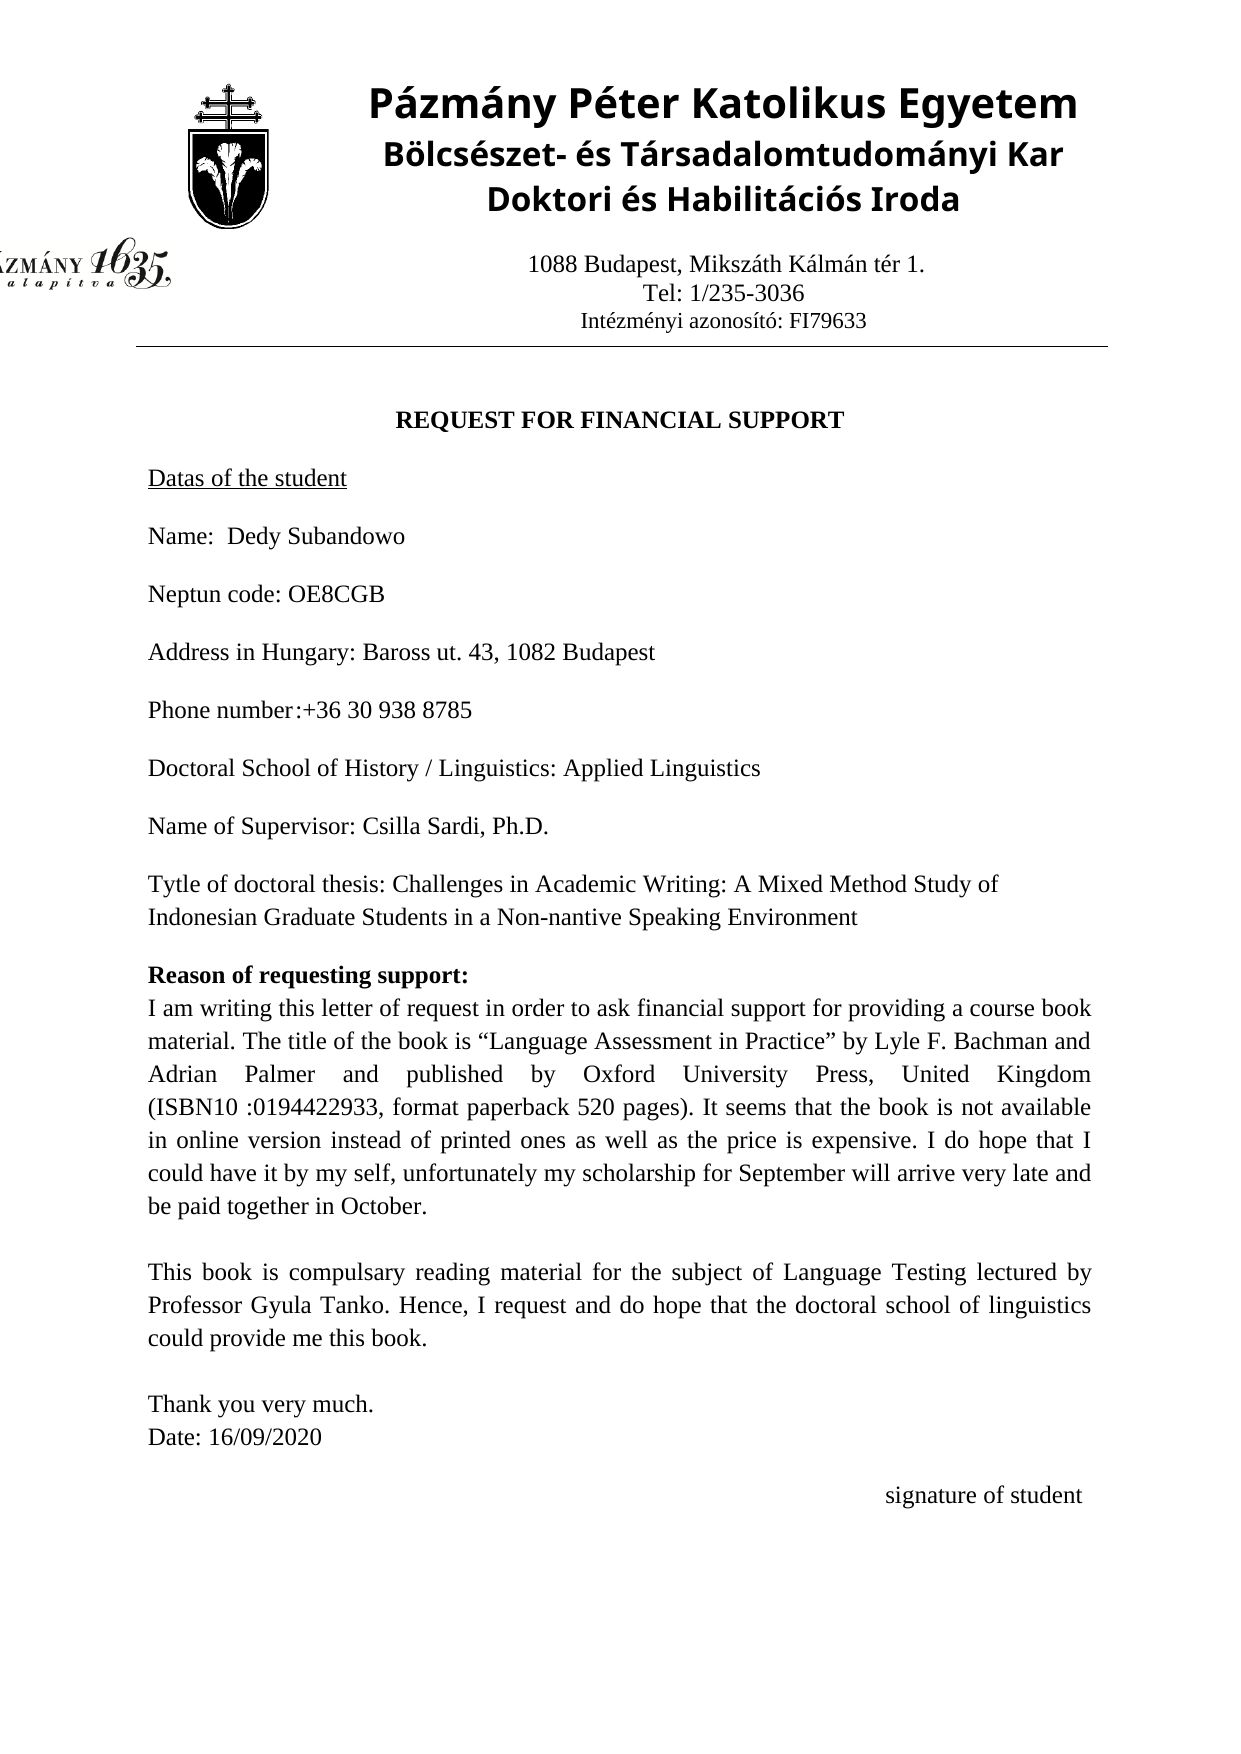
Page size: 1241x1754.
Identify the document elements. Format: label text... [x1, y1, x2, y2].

text Thank you very much. [148, 1389, 1093, 1418]
text Neptun code: OE8CGB [148, 579, 1093, 608]
text Doctoral School of History / Linguistics: Applied Linguistics [148, 753, 1093, 782]
table_header [136, 74, 339, 346]
text Name of Supervisor: Csilla Sardi, Ph.D. [148, 811, 1093, 840]
text Datas of the student [148, 463, 1093, 492]
text Reason of requesting support: [148, 960, 1093, 989]
text Phone number :+36 30 938 8785 [148, 695, 1093, 724]
text Address in Hungary: Baross ut. 43, 1082 Budapest [148, 637, 1093, 666]
text This book is compulsary reading material for the subject of Language Testing lectured by Professor Gyula Tanko. Hence, I request and do hope that the doctoral school of linguistics could provide me this book. [148, 1257, 1093, 1352]
text I am writing this letter of request in order to ask financial support for providing a course book material. The title of the book is “Language Assessment in Practice” by Lyle F. Bachman and Adrian Palmer and published by Oxford University Press, United Kingdom (ISBN10 :0194422933, format paperback 520 pages). It seems that the book is not available in online version instead of printed ones as well as the price is expensive. I do hope that I could have it by my self, unfortunately my scholarship for September will arrive very late and be paid together in October. [148, 993, 1093, 1220]
picture [0, 233, 175, 293]
table_header Pázmány Péter Katolikus Egyetem Bölcsészet- és Társadalomtudományi Kar Doktori és Habilitációs Iroda 1088 Budapest, Mikszáth Kálmán tér 1. Tel: 1/235-3036 Intézményi azonosító: FI79633 [340, 74, 1107, 346]
text REQUEST FOR FINANCIAL SUPPORT [148, 405, 1093, 434]
text Name: Dedy Subandowo [148, 521, 1093, 550]
text Tytle of doctoral thesis: Challenges in Academic Writing: A Mixed Method Study of Indonesian Graduate Students in a Non-nantive Speaking Environment [148, 869, 1093, 931]
text Date: 16/09/2020 [148, 1422, 1093, 1451]
text signature of student [811, 1480, 1093, 1509]
